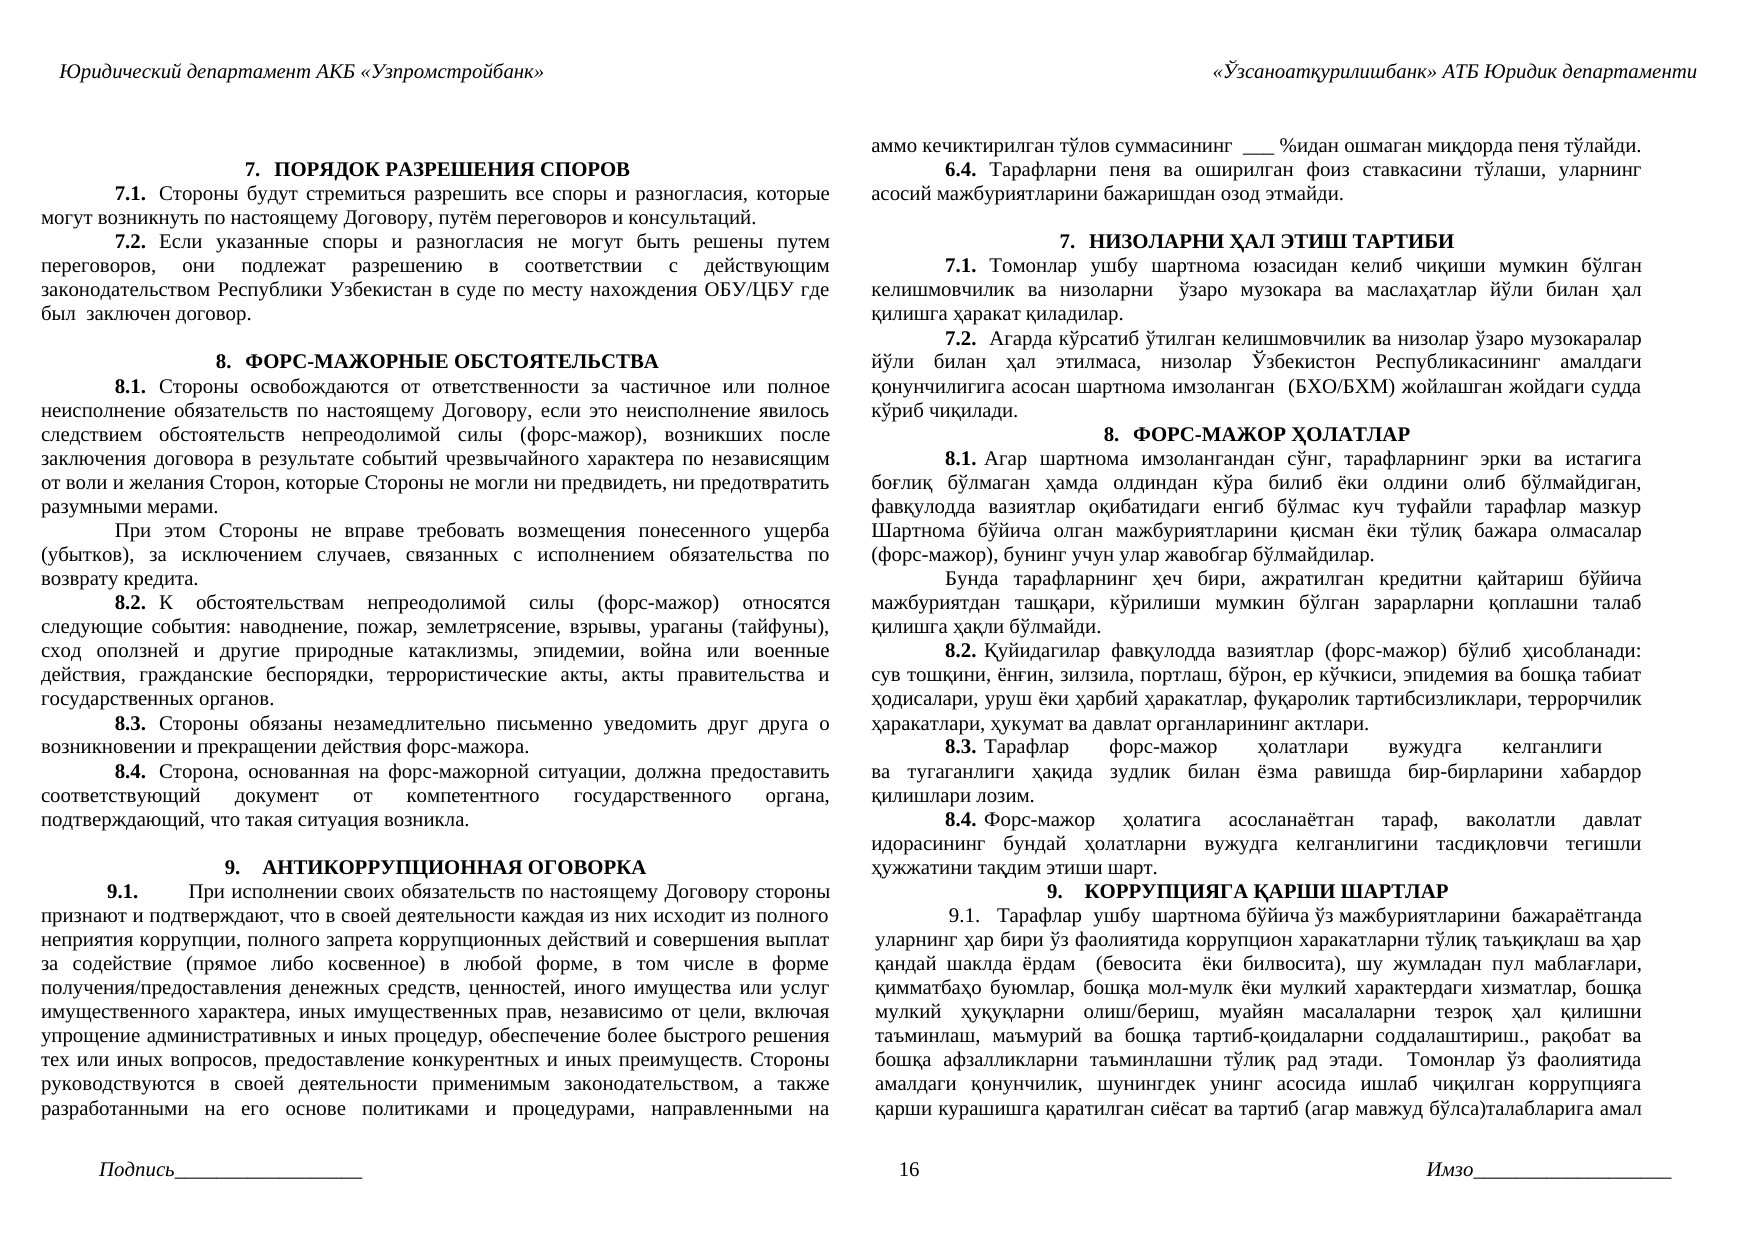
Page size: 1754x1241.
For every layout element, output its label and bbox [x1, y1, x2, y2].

table_header [30, 133, 842, 1119]
table_header [842, 133, 1654, 1119]
